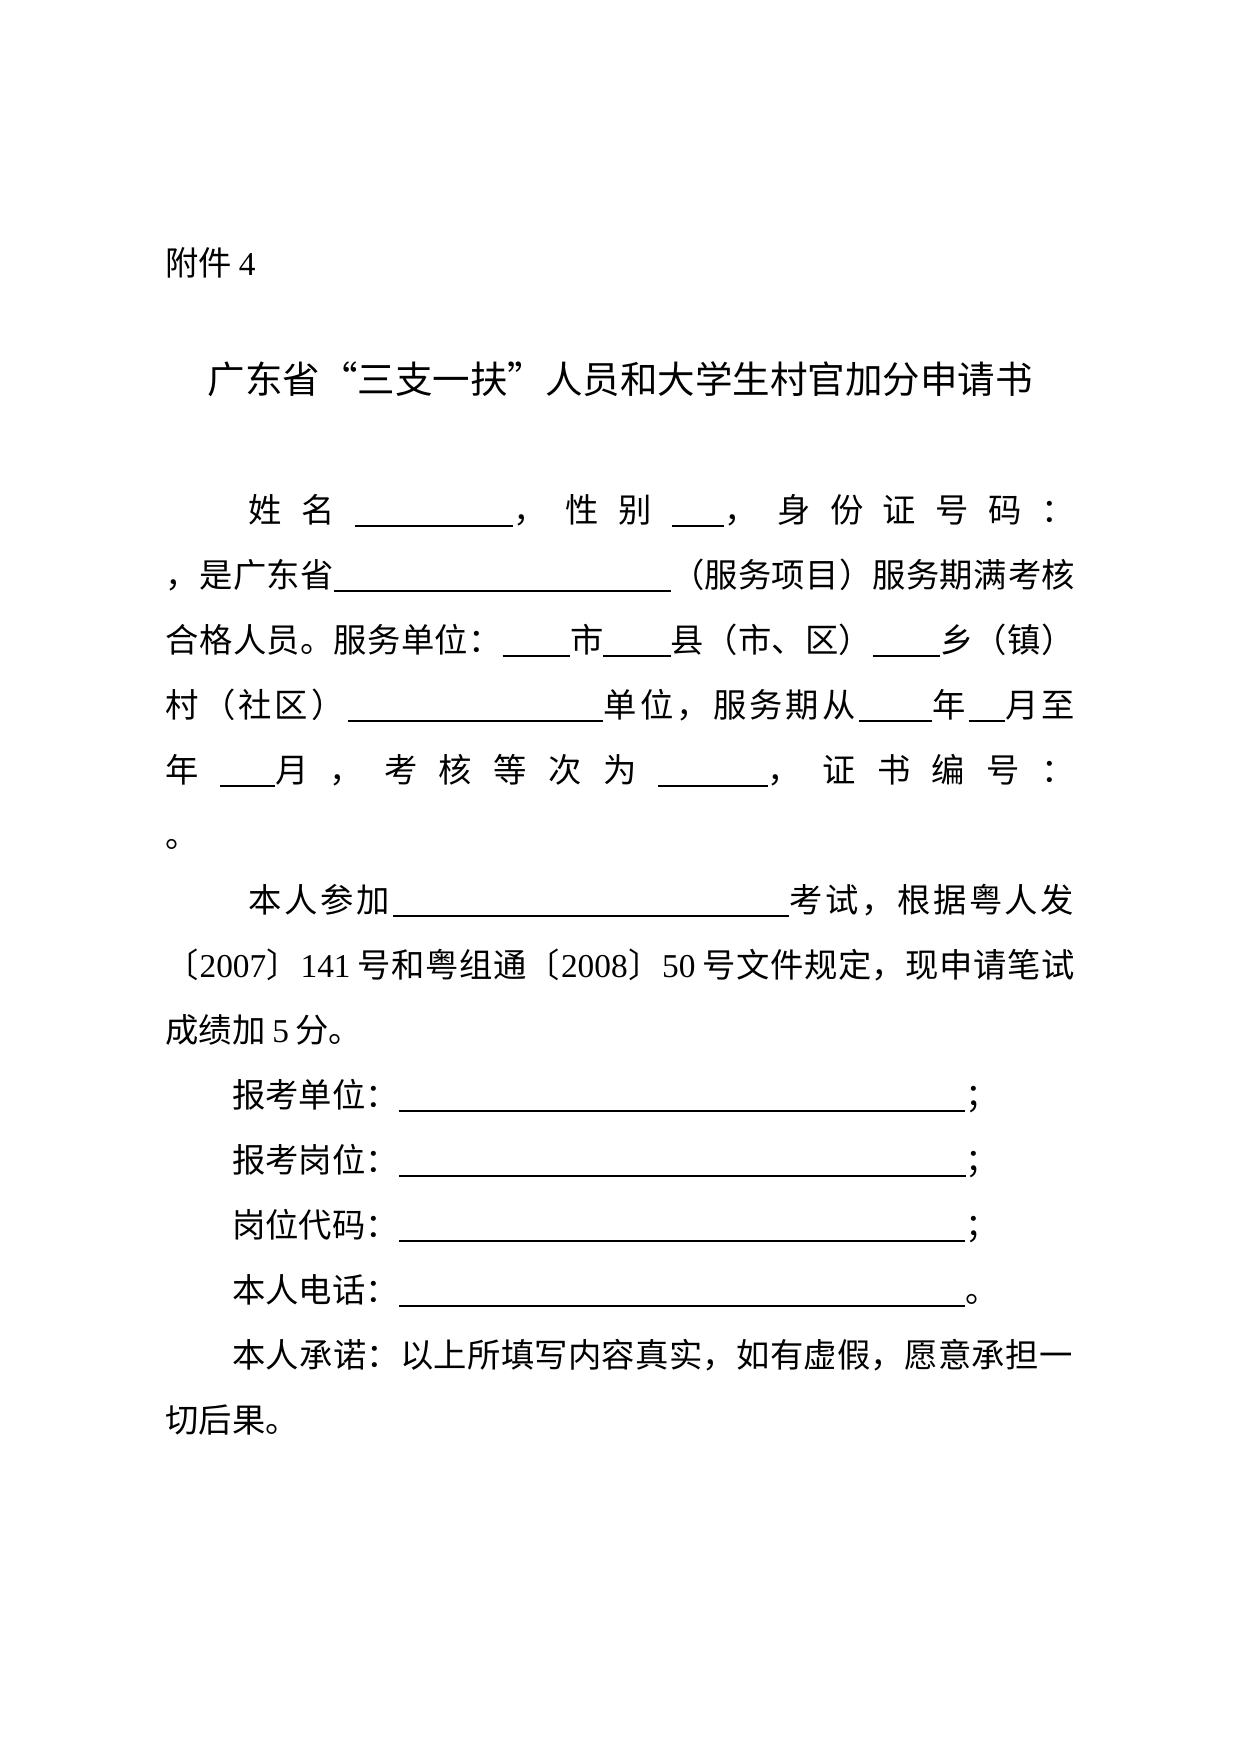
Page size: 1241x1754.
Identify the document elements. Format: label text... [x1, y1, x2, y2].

text 报考岗位： ； [165, 1125, 1075, 1190]
text 本人承诺：以上所填写内容真实，如有虚假，愿意承担一切后果。 [165, 1320, 1075, 1450]
text 本人电话： 。 [165, 1255, 1075, 1320]
text 报考单位： ； [165, 1060, 1075, 1125]
text 广东省“三支一扶”人员和大学生村官加分申请书 [165, 345, 1075, 410]
text 岗位代码： ； [165, 1190, 1075, 1255]
text 本人参加 考试，根据粤人发〔2007〕141号和粤组通〔2008〕50号文件规定，现申请笔试成绩加5分。 [165, 865, 1075, 1060]
text 姓名 ，性别 ，身份证号码： ，是广东省 （服务项目）服务期满考核合格人员。服务单位： 市 县（市、区） 乡（镇）村（社区） 单位，服务期从 年 月至 年 月，考核等次为 ，证书编号： 。 [165, 475, 1075, 865]
text 附件4 [165, 228, 1075, 287]
